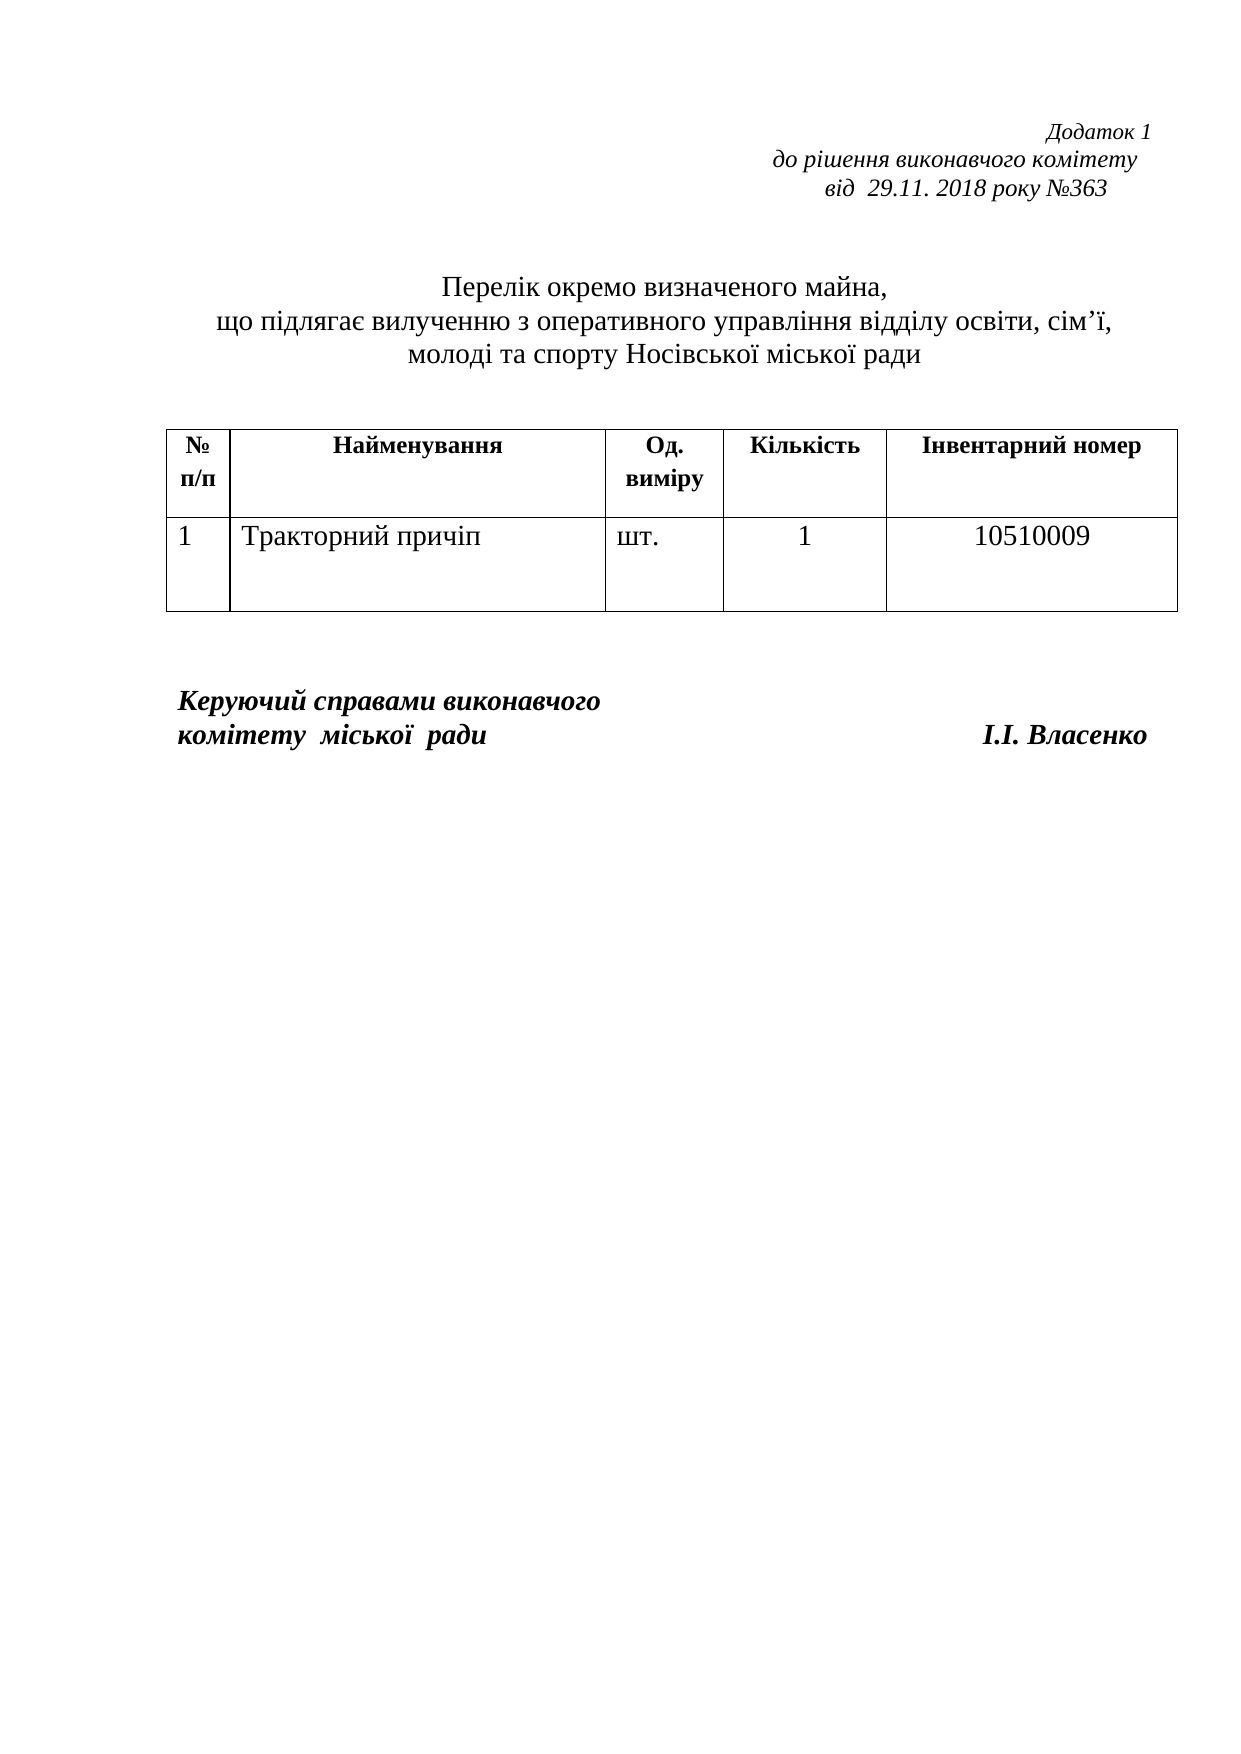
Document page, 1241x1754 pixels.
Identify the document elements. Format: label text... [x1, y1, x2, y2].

text Додаток 1 [177, 118, 1152, 144]
table_cell 1 [724, 518, 886, 611]
table_header Найменування [231, 430, 605, 517]
table_cell шт. [606, 518, 723, 611]
text від 29.11. 2018 року №363 [177, 173, 1107, 202]
table_cell 1 [167, 518, 229, 611]
text комітету міської ради І.І. Власенко [177, 717, 1152, 750]
text Перелік окремо визначеного майна, [177, 269, 1152, 303]
table_header Кількість [724, 430, 886, 517]
table_cell Тракторний причіп [231, 518, 605, 611]
table_header № п/п [167, 430, 229, 517]
text що підлягає вилученню з оперативного управління відділу освіти, сім’ї, молоді та спорту Носівської міської ради [177, 303, 1152, 370]
table_header Од. виміру [606, 430, 723, 517]
table_cell 10510009 [887, 518, 1177, 611]
table_header Інвентарний номер [887, 430, 1177, 517]
text Керуючий справами виконавчого [177, 683, 1152, 717]
text до рішення виконавчого комітету [177, 144, 1152, 173]
